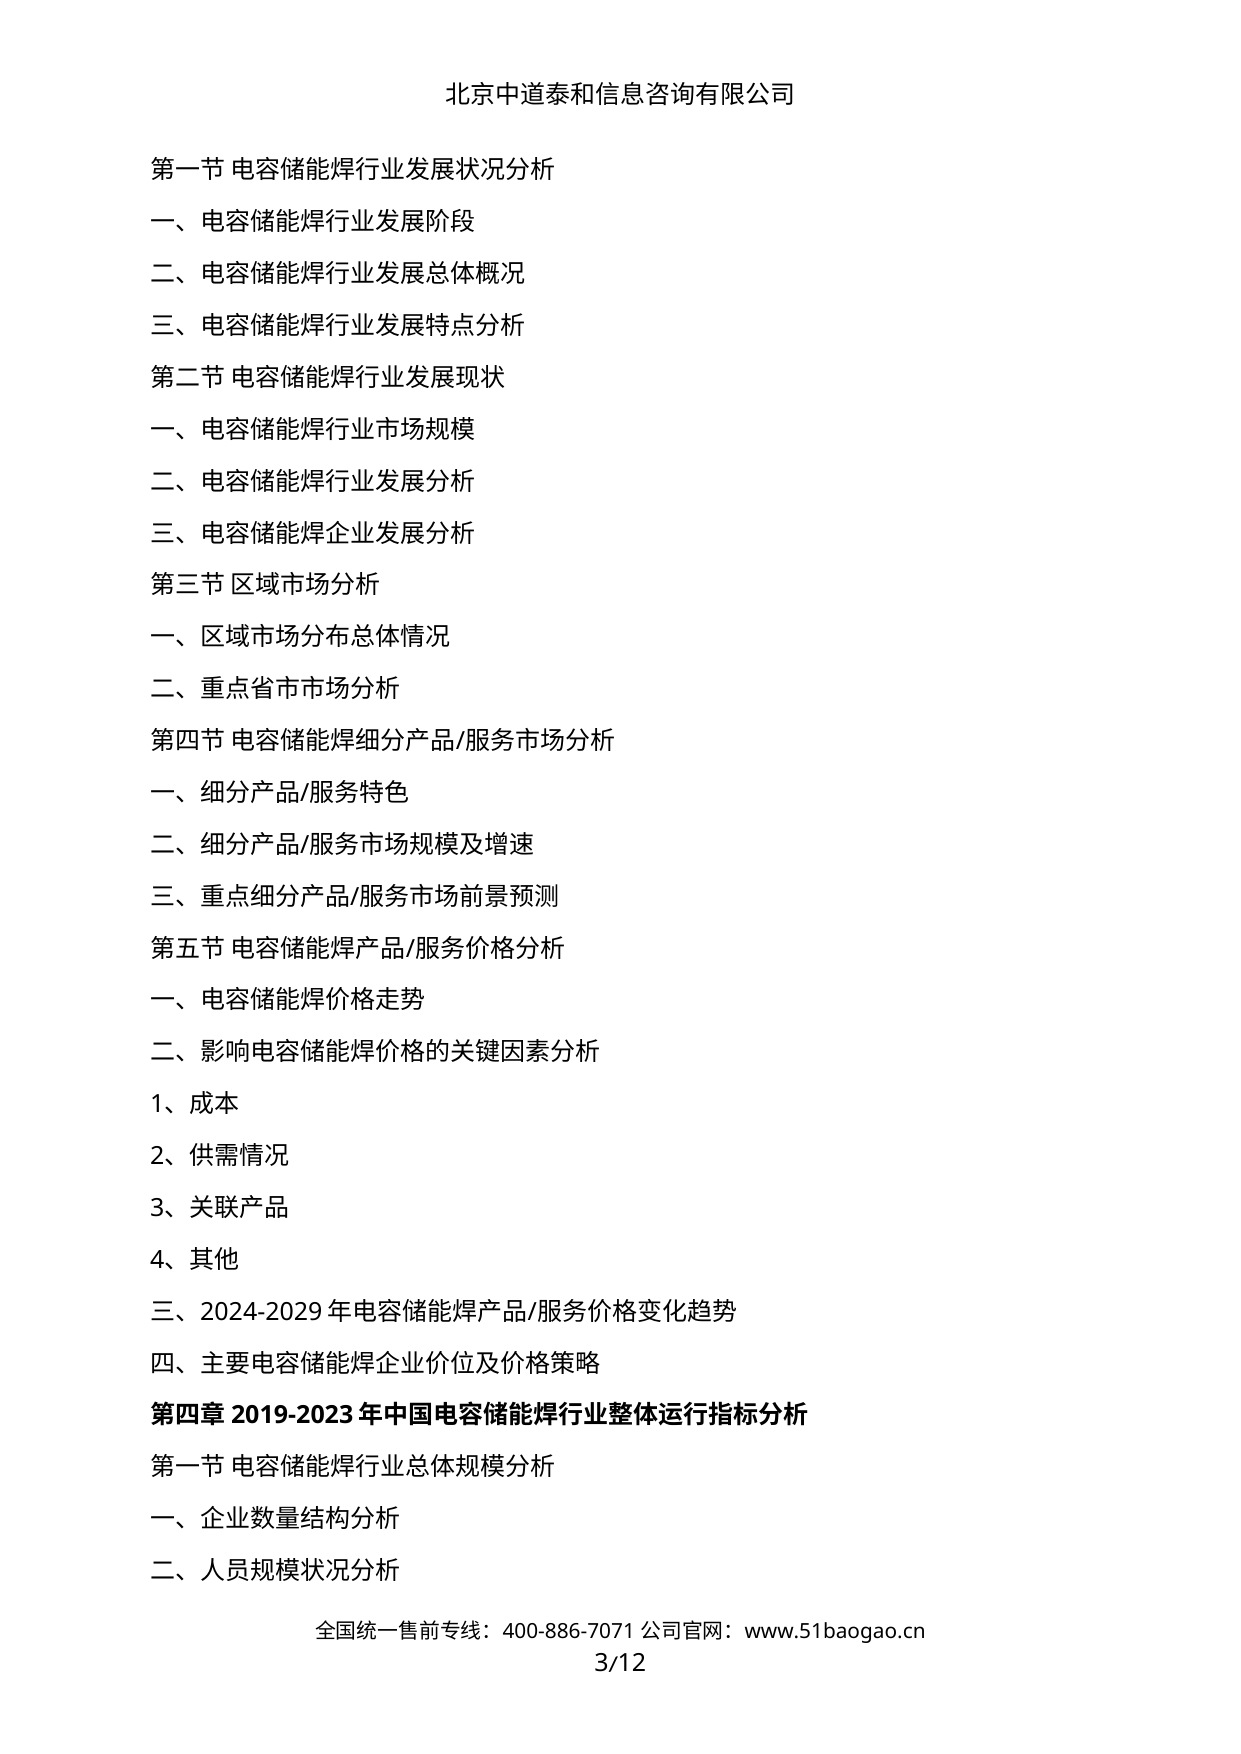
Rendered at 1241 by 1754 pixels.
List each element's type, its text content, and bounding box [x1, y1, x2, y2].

text 第二节 电容储能焊行业发展现状 [150, 357, 1090, 394]
text 一、区域市场分布总体情况 [150, 617, 1090, 653]
text 三、电容储能焊行业发展特点分析 [150, 306, 1090, 342]
text 3、关联产品 [150, 1187, 1090, 1224]
text 2、供需情况 [150, 1136, 1090, 1172]
text 第四节 电容储能焊细分产品/服务市场分析 [150, 721, 1090, 757]
text 一、电容储能焊价格走势 [150, 980, 1090, 1016]
text 四、主要电容储能焊企业价位及价格策略 [150, 1343, 1090, 1379]
text 三、电容储能焊企业发展分析 [150, 513, 1090, 549]
text 二、细分产品/服务市场规模及增速 [150, 824, 1090, 861]
text 一、企业数量结构分析 [150, 1499, 1090, 1535]
text 三、2024-2029年电容储能焊产品/服务价格变化趋势 [150, 1291, 1090, 1327]
text 第三节 区域市场分析 [150, 565, 1090, 601]
text 一、电容储能焊行业发展阶段 [150, 202, 1090, 238]
text 二、影响电容储能焊价格的关键因素分析 [150, 1032, 1090, 1068]
text 第四章 2019-2023年中国电容储能焊行业整体运行指标分析 [150, 1395, 1090, 1431]
text 二、电容储能焊行业发展分析 [150, 461, 1090, 497]
text 第一节 电容储能焊行业发展状况分析 [150, 150, 1090, 186]
text 二、重点省市市场分析 [150, 669, 1090, 705]
text 第一节 电容储能焊行业总体规模分析 [150, 1447, 1090, 1483]
text 二、人员规模状况分析 [150, 1551, 1090, 1587]
text 第五节 电容储能焊产品/服务价格分析 [150, 928, 1090, 964]
text 一、电容储能焊行业市场规模 [150, 409, 1090, 446]
text 二、电容储能焊行业发展总体概况 [150, 254, 1090, 290]
text 1、成本 [150, 1084, 1090, 1120]
text 三、重点细分产品/服务市场前景预测 [150, 876, 1090, 912]
text 4、其他 [150, 1239, 1090, 1276]
text 一、细分产品/服务特色 [150, 772, 1090, 809]
